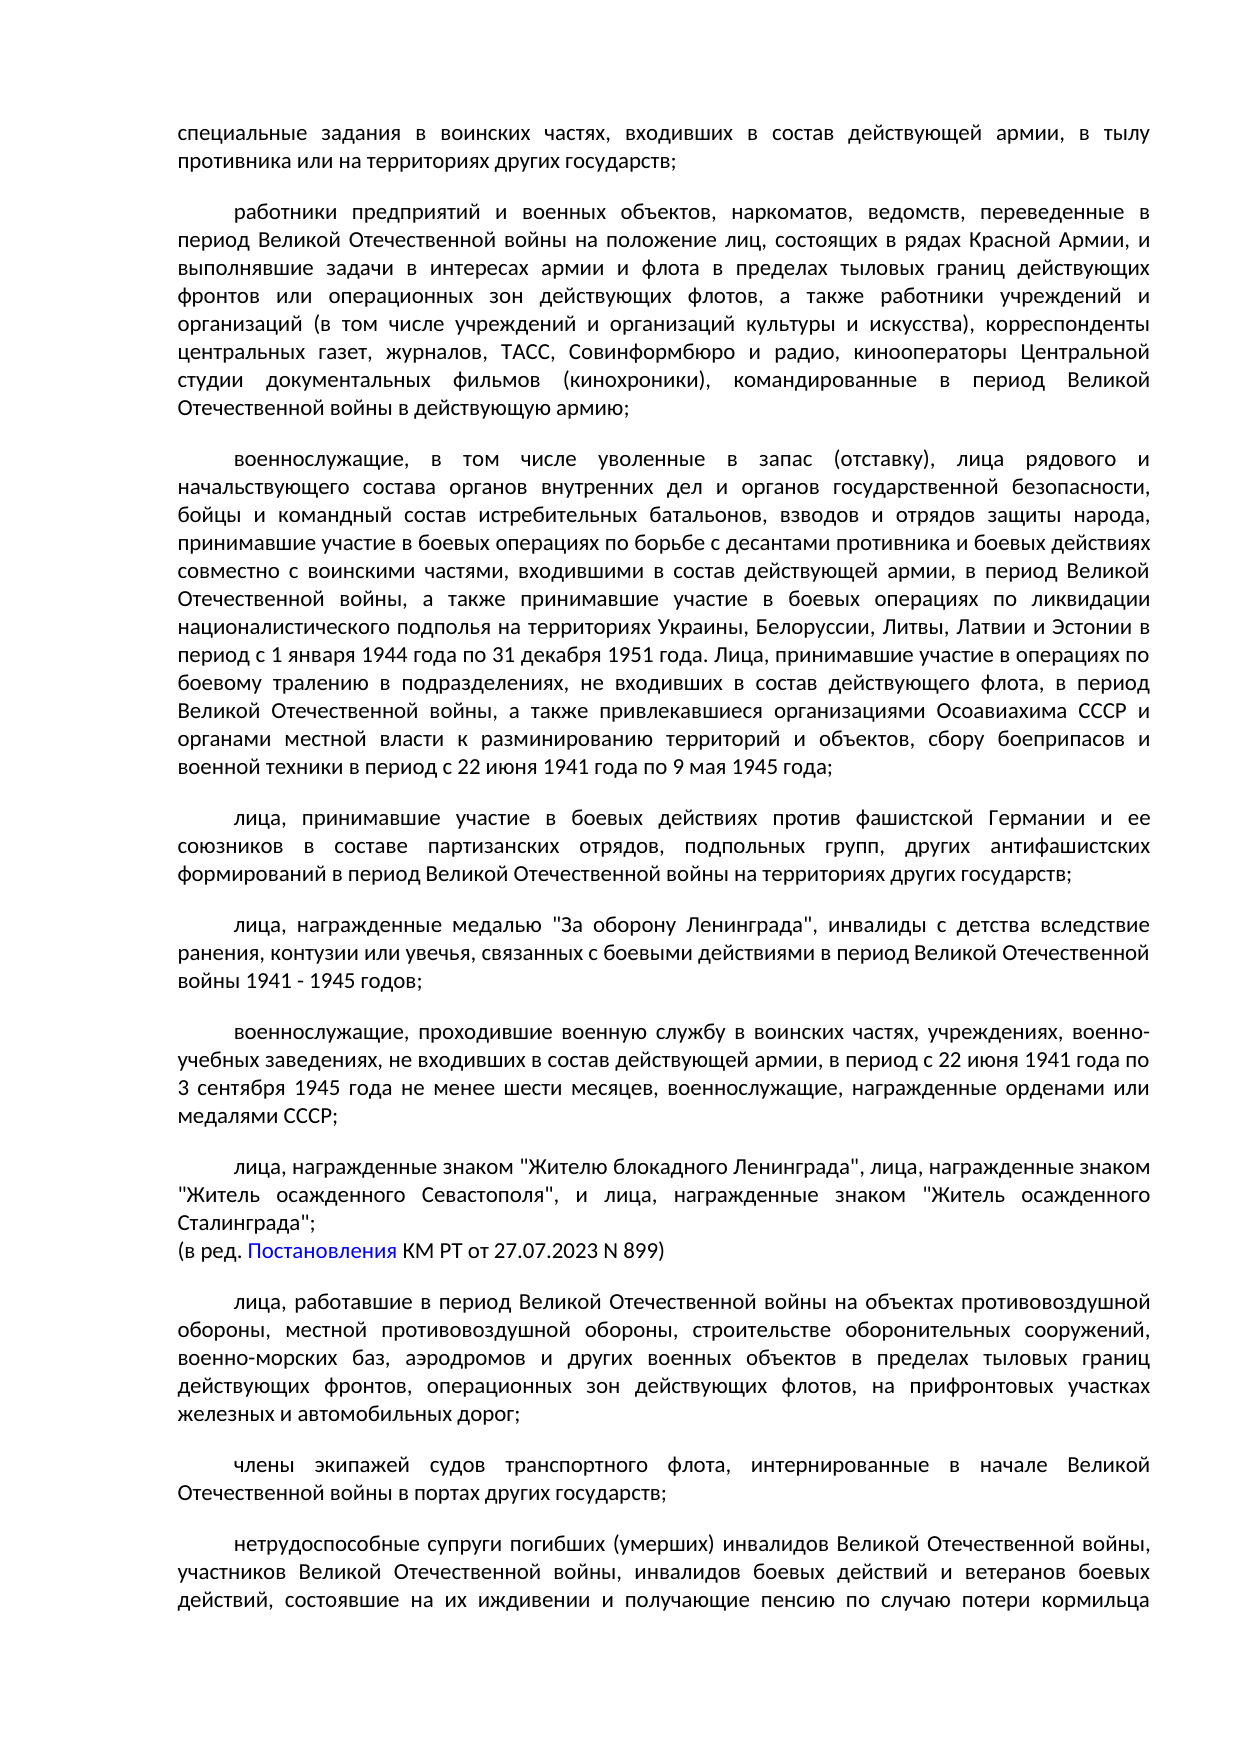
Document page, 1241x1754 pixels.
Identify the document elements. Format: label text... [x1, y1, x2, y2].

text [177, 1529, 1152, 1613]
text военнослужащие, проходившие военную службу в воинских частях, учреждениях, военно-учебных заведениях, не входивших в состав действующей армии, в период с 22 июня 1941 года по 3 сентября 1945 года не менее шести месяцев, военнослужащие, награжденные орденами или медалями СССР; [177, 1017, 1152, 1129]
text (в ред. Постановления КМ РТ от 27.07.2023 N 899) [177, 1236, 1152, 1264]
text члены экипажей судов транспортного флота, интернированные в начале Великой Отечественной войны в портах других государств; [177, 1450, 1152, 1506]
text военнослужащие, в том числе уволенные в запас (отставку), лица рядового и начальствующего состава органов внутренних дел и органов государственной безопасности, бойцы и командный состав истребительных батальонов, взводов и отрядов защиты народа, принимавшие участие в боевых операциях по борьбе с десантами противника и боевых действиях совместно с воинскими частями, входившими в состав действующей армии, в период Великой Отечественной войны, а также принимавшие участие в боевых операциях по ликвидации националистического подполья на территориях Украины, Белоруссии, Литвы, Латвии и Эстонии в период с 1 января 1944 года по 31 декабря 1951 года. Лица, принимавшие участие в операциях по боевому тралению в подразделениях, не входивших в состав действующего флота, в период Великой Отечественной войны, а также привлекавшиеся организациями Осоавиахима СССР и органами местной власти к разминированию территорий и объектов, сбору боеприпасов и военной техники в период с 22 июня 1941 года по 9 мая 1945 года; [177, 444, 1152, 780]
text лица, работавшие в период Великой Отечественной войны на объектах противовоздушной обороны, местной противовоздушной обороны, строительстве оборонительных сооружений, военно-морских баз, аэродромов и других военных объектов в пределах тыловых границ действующих фронтов, операционных зон действующих флотов, на прифронтовых участках железных и автомобильных дорог; [177, 1287, 1152, 1427]
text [177, 118, 1152, 174]
text лица, награжденные знаком "Жителю блокадного Ленинграда", лица, награжденные знаком "Житель осажденного Севастополя", и лица, награжденные знаком "Житель осажденного Сталинграда"; [177, 1152, 1152, 1236]
text лица, принимавшие участие в боевых действиях против фашистской Германии и ее союзников в составе партизанских отрядов, подпольных групп, других антифашистских формирований в период Великой Отечественной войны на территориях других государств; [177, 803, 1152, 887]
text лица, награжденные медалью "За оборону Ленинграда", инвалиды с детства вследствие ранения, контузии или увечья, связанных с боевыми действиями в период Великой Отечественной войны 1941 - 1945 годов; [177, 910, 1152, 994]
text работники предприятий и военных объектов, наркоматов, ведомств, переведенные в период Великой Отечественной войны на положение лиц, состоящих в рядах Красной Армии, и выполнявшие задачи в интересах армии и флота в пределах тыловых границ действующих фронтов или операционных зон действующих флотов, а также работники учреждений и организаций (в том числе учреждений и организаций культуры и искусства), корреспонденты центральных газет, журналов, ТАСС, Совинформбюро и радио, кинооператоры Центральной студии документальных фильмов (кинохроники), командированные в период Великой Отечественной войны в действующую армию; [177, 197, 1152, 421]
